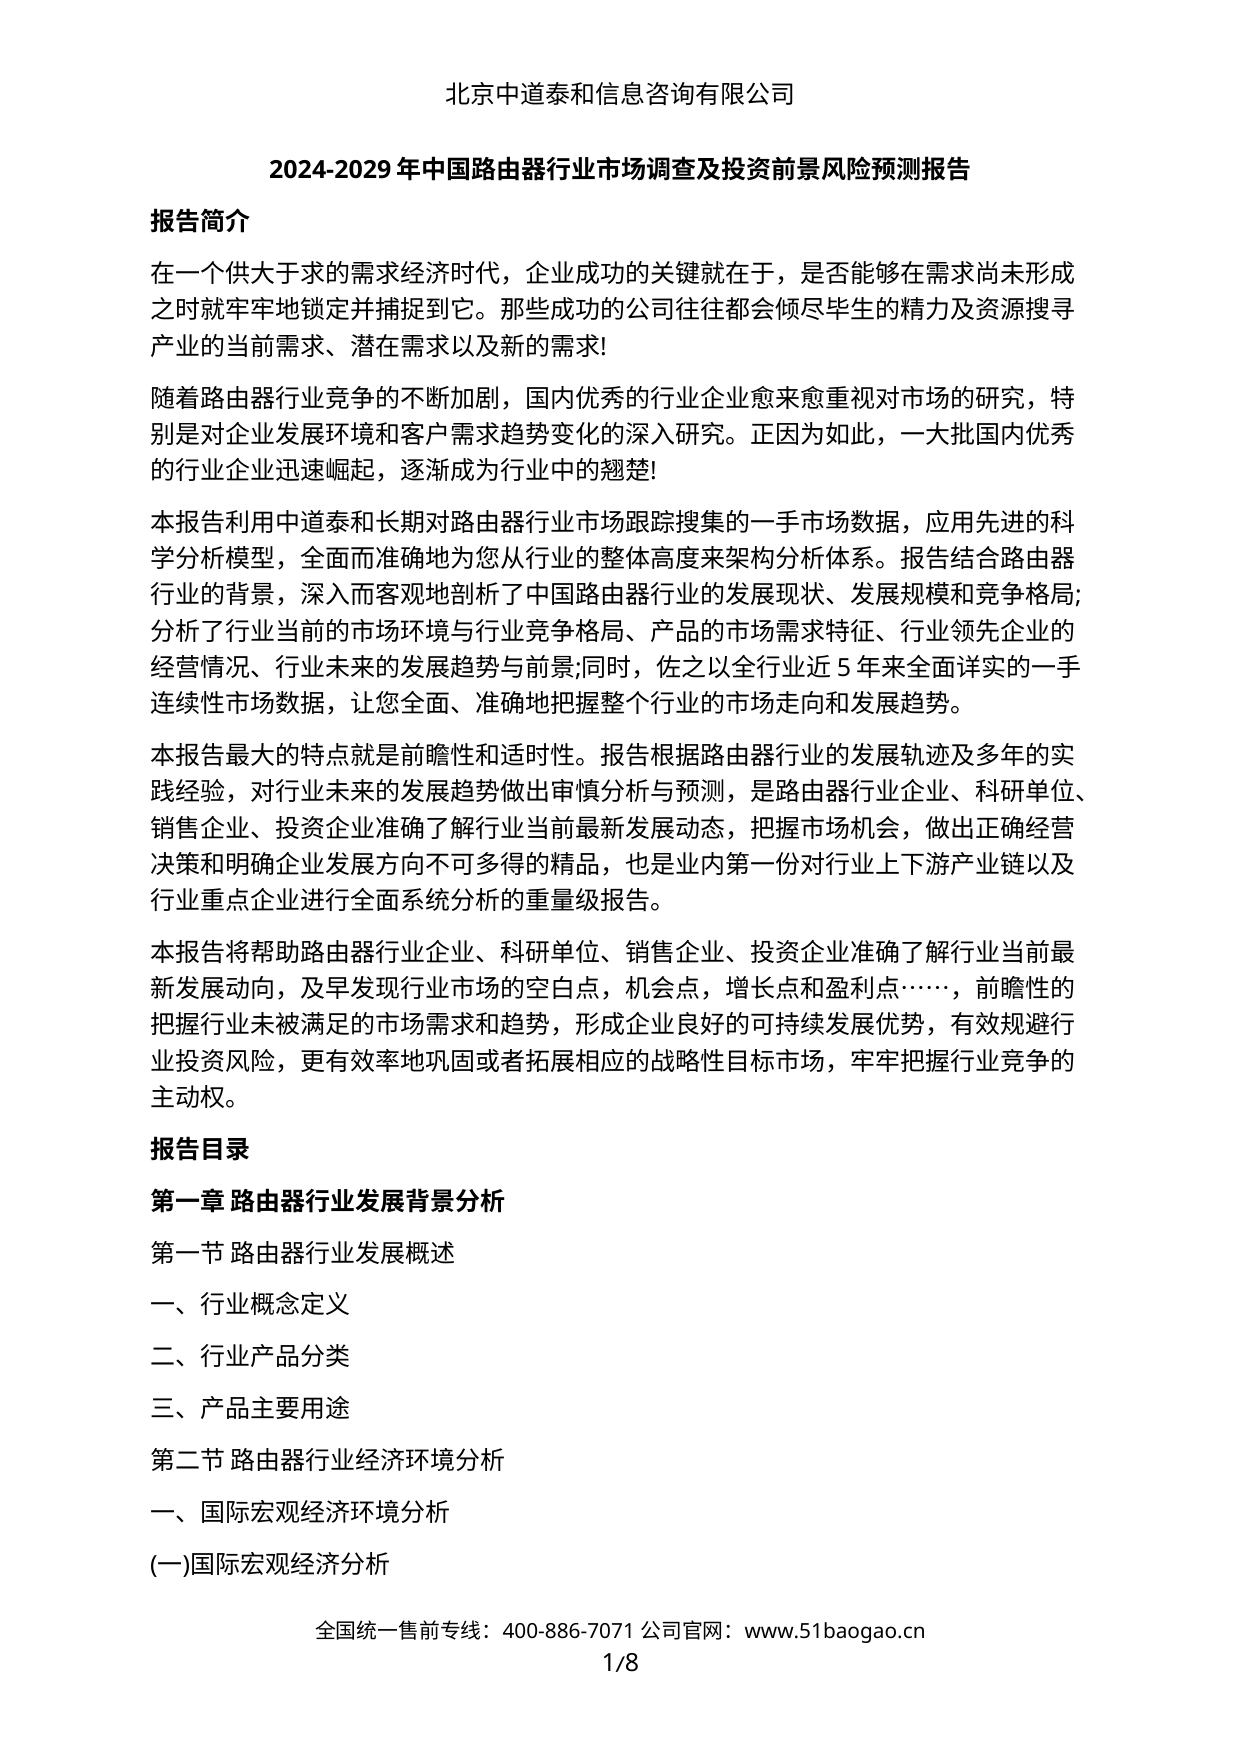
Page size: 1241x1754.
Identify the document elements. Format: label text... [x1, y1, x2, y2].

text 本报告利用中道泰和长期对路由器行业市场跟踪搜集的一手市场数据，应用先进的科学分析模型，全面而准确地为您从行业的整体高度来架构分析体系。报告结合路由器行业的背景，深入而客观地剖析了中国路由器行业的发展现状、发展规模和竞争格局;分析了行业当前的市场环境与行业竞争格局、产品的市场需求特征、行业领先企业的经营情况、行业未来的发展趋势与前景;同时，佐之以全行业近5年来全面详实的一手连续性市场数据，让您全面、准确地把握整个行业的市场走向和发展趋势。 [150, 502, 1090, 720]
text 三、产品主要用途 [150, 1389, 1090, 1425]
text 一、国际宏观经济环境分析 [150, 1492, 1090, 1529]
text (一)国际宏观经济分析 [150, 1544, 1090, 1581]
text 随着路由器行业竞争的不断加剧，国内优秀的行业企业愈来愈重视对市场的研究，特别是对企业发展环境和客户需求趋势变化的深入研究。正因为如此，一大批国内优秀的行业企业迅速崛起，逐渐成为行业中的翘楚! [150, 378, 1090, 487]
text 在一个供大于求的需求经济时代，企业成功的关键就在于，是否能够在需求尚未形成之时就牢牢地锁定并捕捉到它。那些成功的公司往往都会倾尽毕生的精力及资源搜寻产业的当前需求、潜在需求以及新的需求! [150, 254, 1090, 362]
text 报告简介 [150, 202, 1090, 238]
text 2024-2029年中国路由器行业市场调查及投资前景风险预测报告 [150, 150, 1090, 186]
text 第一节 路由器行业发展概述 [150, 1233, 1090, 1269]
text 本报告最大的特点就是前瞻性和适时性。报告根据路由器行业的发展轨迹及多年的实践经验，对行业未来的发展趋势做出审慎分析与预测，是路由器行业企业、科研单位、销售企业、投资企业准确了解行业当前最新发展动态，把握市场机会，做出正确经营决策和明确企业发展方向不可多得的精品，也是业内第一份对行业上下游产业链以及行业重点企业进行全面系统分析的重量级报告。 [150, 736, 1090, 917]
text 报告目录 [150, 1129, 1090, 1166]
text 第二节 路由器行业经济环境分析 [150, 1441, 1090, 1477]
text 第一章 路由器行业发展背景分析 [150, 1181, 1090, 1217]
text 二、行业产品分类 [150, 1337, 1090, 1373]
text 本报告将帮助路由器行业企业、科研单位、销售企业、投资企业准确了解行业当前最新发展动向，及早发现行业市场的空白点，机会点，增长点和盈利点……，前瞻性的把握行业未被满足的市场需求和趋势，形成企业良好的可持续发展优势，有效规避行业投资风险，更有效率地巩固或者拓展相应的战略性目标市场，牢牢把握行业竞争的主动权。 [150, 932, 1090, 1114]
text 一、行业概念定义 [150, 1285, 1090, 1321]
